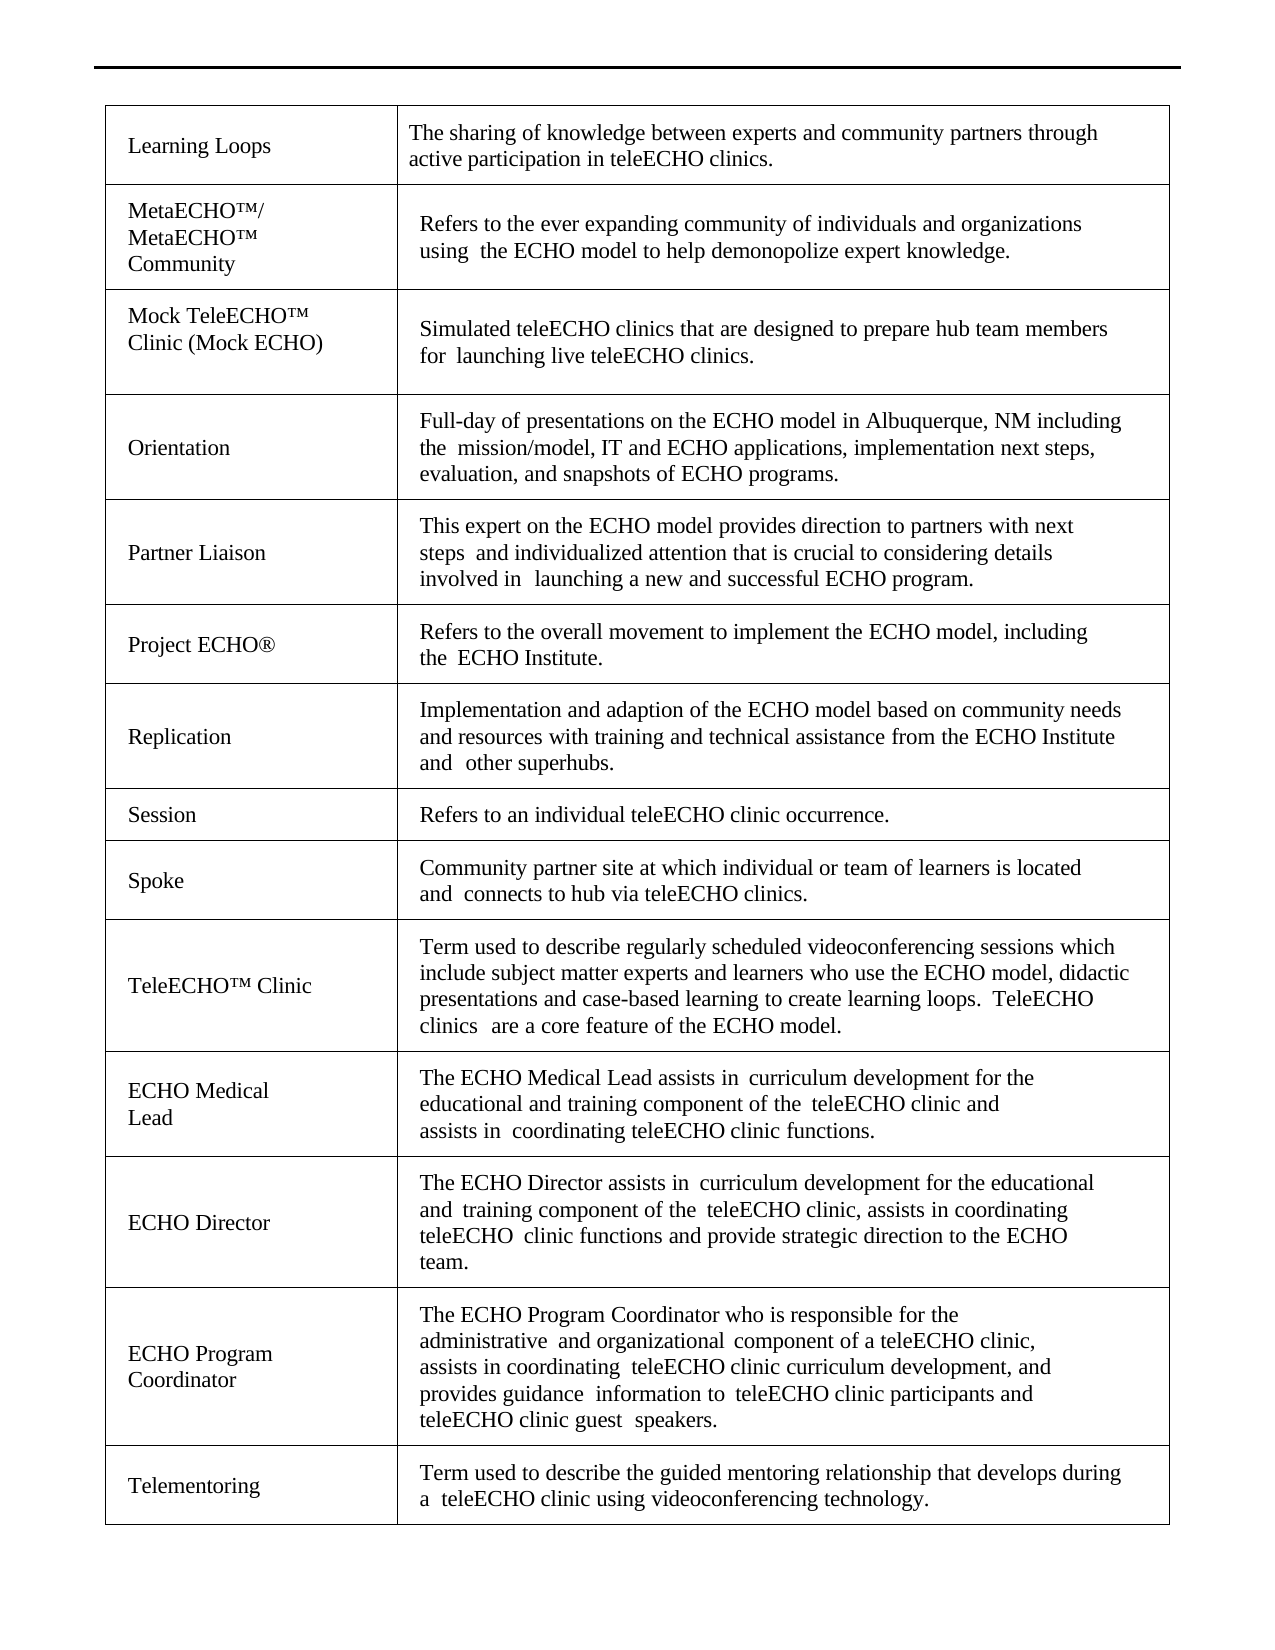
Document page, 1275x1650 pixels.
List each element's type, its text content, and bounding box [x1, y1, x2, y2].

table_cell Replication [106, 684, 397, 788]
table_cell Implementation and adaption of the ECHO model based on community needs and resources with training and technical assistance from the ECHO Institute and other superhubs. [398, 684, 1169, 788]
table_cell Simulated teleECHO clinics that are designed to prepare hub team members for launching live teleECHO clinics. [398, 290, 1169, 394]
table_cell ECHO Medical Lead [106, 1052, 397, 1156]
table_cell The ECHO Director assists in curriculum development for the educational and training component of the teleECHO clinic, assists in coordinating teleECHO clinic functions and provide strategic direction to the ECHO team. [398, 1157, 1169, 1287]
table_cell The ECHO Program Coordinator who is responsible for the administrative and organizational component of a teleECHO clinic, assists in coordinating teleECHO clinic curriculum development, and provides guidance information to teleECHO clinic participants and teleECHO clinic guest speakers. [398, 1288, 1169, 1445]
table_cell ECHO Program Coordinator [106, 1288, 397, 1445]
table_cell Refers to the ever expanding community of individuals and organizations using the ECHO model to help demonopolize expert knowledge. [398, 185, 1169, 289]
table_cell MetaECHO™/ MetaECHO™ Community [106, 185, 397, 289]
table_cell The sharing of knowledge between experts and community partners through active participation in teleECHO clinics. [398, 106, 1169, 184]
table_cell Refers to the overall movement to implement the ECHO model, including the ECHO Institute. [398, 605, 1169, 683]
table_cell Full-day of presentations on the ECHO model in Albuquerque, NM including the mission/model, IT and ECHO applications, implementation next steps, evaluation, and snapshots of ECHO programs. [398, 395, 1169, 499]
table_cell Spoke [106, 841, 397, 919]
table_cell Orientation [106, 395, 397, 499]
table_cell Community partner site at which individual or team of learners is located and connects to hub via teleECHO clinics. [398, 841, 1169, 919]
table_cell Partner Liaison [106, 500, 397, 604]
table_cell Session [106, 789, 397, 840]
table_cell The ECHO Medical Lead assists in curriculum development for the educational and training component of the teleECHO clinic and assists in coordinating teleECHO clinic functions. [398, 1052, 1169, 1156]
table_cell Refers to an individual teleECHO clinic occurrence. [398, 789, 1169, 840]
table_cell Learning Loops [106, 106, 397, 184]
table_cell This expert on the ECHO model provides direction to partners with next steps and individualized attention that is crucial to considering details involved in launching a new and successful ECHO program. [398, 500, 1169, 604]
table_cell ECHO Director [106, 1157, 397, 1287]
table_cell Telementoring [106, 1446, 397, 1524]
table_cell TeleECHO™ Clinic [106, 920, 397, 1051]
table_cell Term used to describe regularly scheduled videoconferencing sessions which include subject matter experts and learners who use the ECHO model, didactic presentations and case-based learning to create learning loops. TeleECHO clinics are a core feature of the ECHO model. [398, 920, 1169, 1051]
table_cell Term used to describe the guided mentoring relationship that develops during a teleECHO clinic using videoconferencing technology. [398, 1446, 1169, 1524]
table_cell Mock TeleECHO™ Clinic (Mock ECHO) [106, 290, 397, 394]
table_cell Project ECHO® [106, 605, 397, 683]
